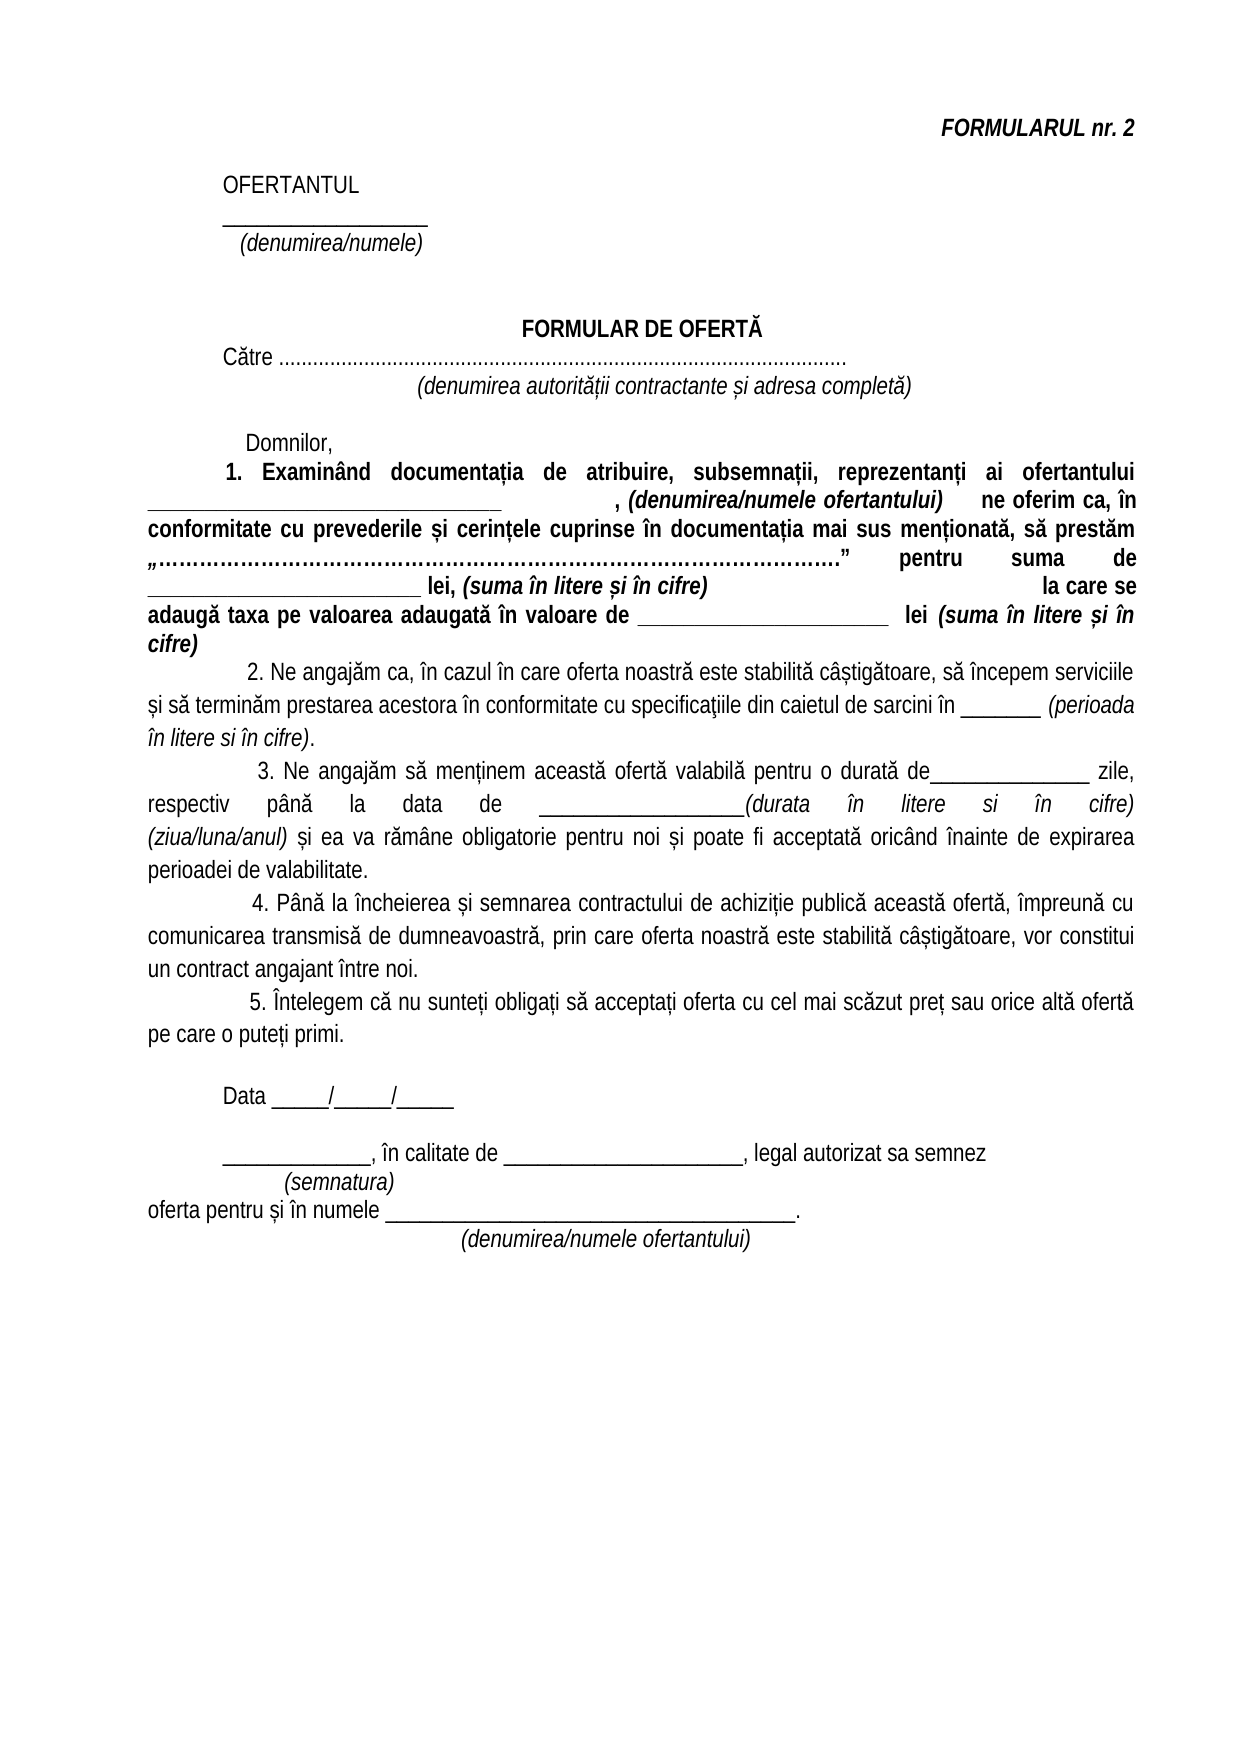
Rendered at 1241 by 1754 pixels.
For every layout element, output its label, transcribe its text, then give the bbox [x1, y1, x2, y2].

text (semnatura) [148, 1167, 1137, 1196]
text Data _____/_____/_____ [148, 1081, 1137, 1109]
text oferta pentru și în numele ____________________________________. [148, 1196, 1137, 1224]
text 3. Ne angajăm să menținem această ofertă valabilă pentru o durată de______________ zile, respectiv până la data de __________________(durata în litere si în cifre) (ziua/luna/anul) și ea va rămâne obligatorie pentru noi și poate fi acceptată oricând înainte de expirarea perioadei de valabilitate. [148, 756, 1137, 883]
text OFERTANTUL [148, 170, 1137, 199]
text Către .................................................................................................... [148, 342, 1137, 371]
subtitle 1. Examinând documentația de atribuire, subsemnații, reprezentanți ai ofertantului _______________________________ , (denumirea/numele ofertantului) ne oferim ca, în conformitate cu prevederile și cerințele cuprinse în documentația mai sus menționată, să prestăm „……………………………………………………………………………………….” pentru suma de ________________________ lei, (suma în litere și în cifre) la care se adaugă taxa pe valoarea adaugată în valoare de ______________________ lei (suma în litere și în cifre) [148, 457, 1137, 657]
text Domnilor, [148, 428, 1137, 457]
text (denumirea/numele) [148, 228, 1137, 256]
text FORMULARUL nr. 2 [148, 113, 1137, 142]
text 2. Ne angajăm ca, în cazul în care oferta noastră este stabilită câștigătoare, să începem serviciile și să terminăm prestarea acestora în conformitate cu specificaţiile din caietul de sarcini în _______ (perioada în litere si în cifre). [148, 657, 1137, 752]
text __________________ [148, 199, 1137, 228]
text FORMULAR DE OFERTĂ [148, 313, 1137, 342]
text (denumirea/numele ofertantului) [148, 1224, 1137, 1253]
text 5. Întelegem că nu sunteți obligați să acceptați oferta cu cel mai scăzut preț sau orice altă ofertă pe care o puteți primi. [148, 986, 1137, 1048]
text _____________, în calitate de _____________________, legal autorizat sa semnez [148, 1138, 1137, 1167]
text 4. Până la încheierea și semnarea contractului de achiziție publică această ofertă, împreună cu comunicarea transmisă de dumneavoastră, prin care oferta noastră este stabilită câștigătoare, vor constitui un contract angajant între noi. [148, 888, 1137, 982]
text (denumirea autorității contractante și adresa completă) [223, 371, 1137, 399]
